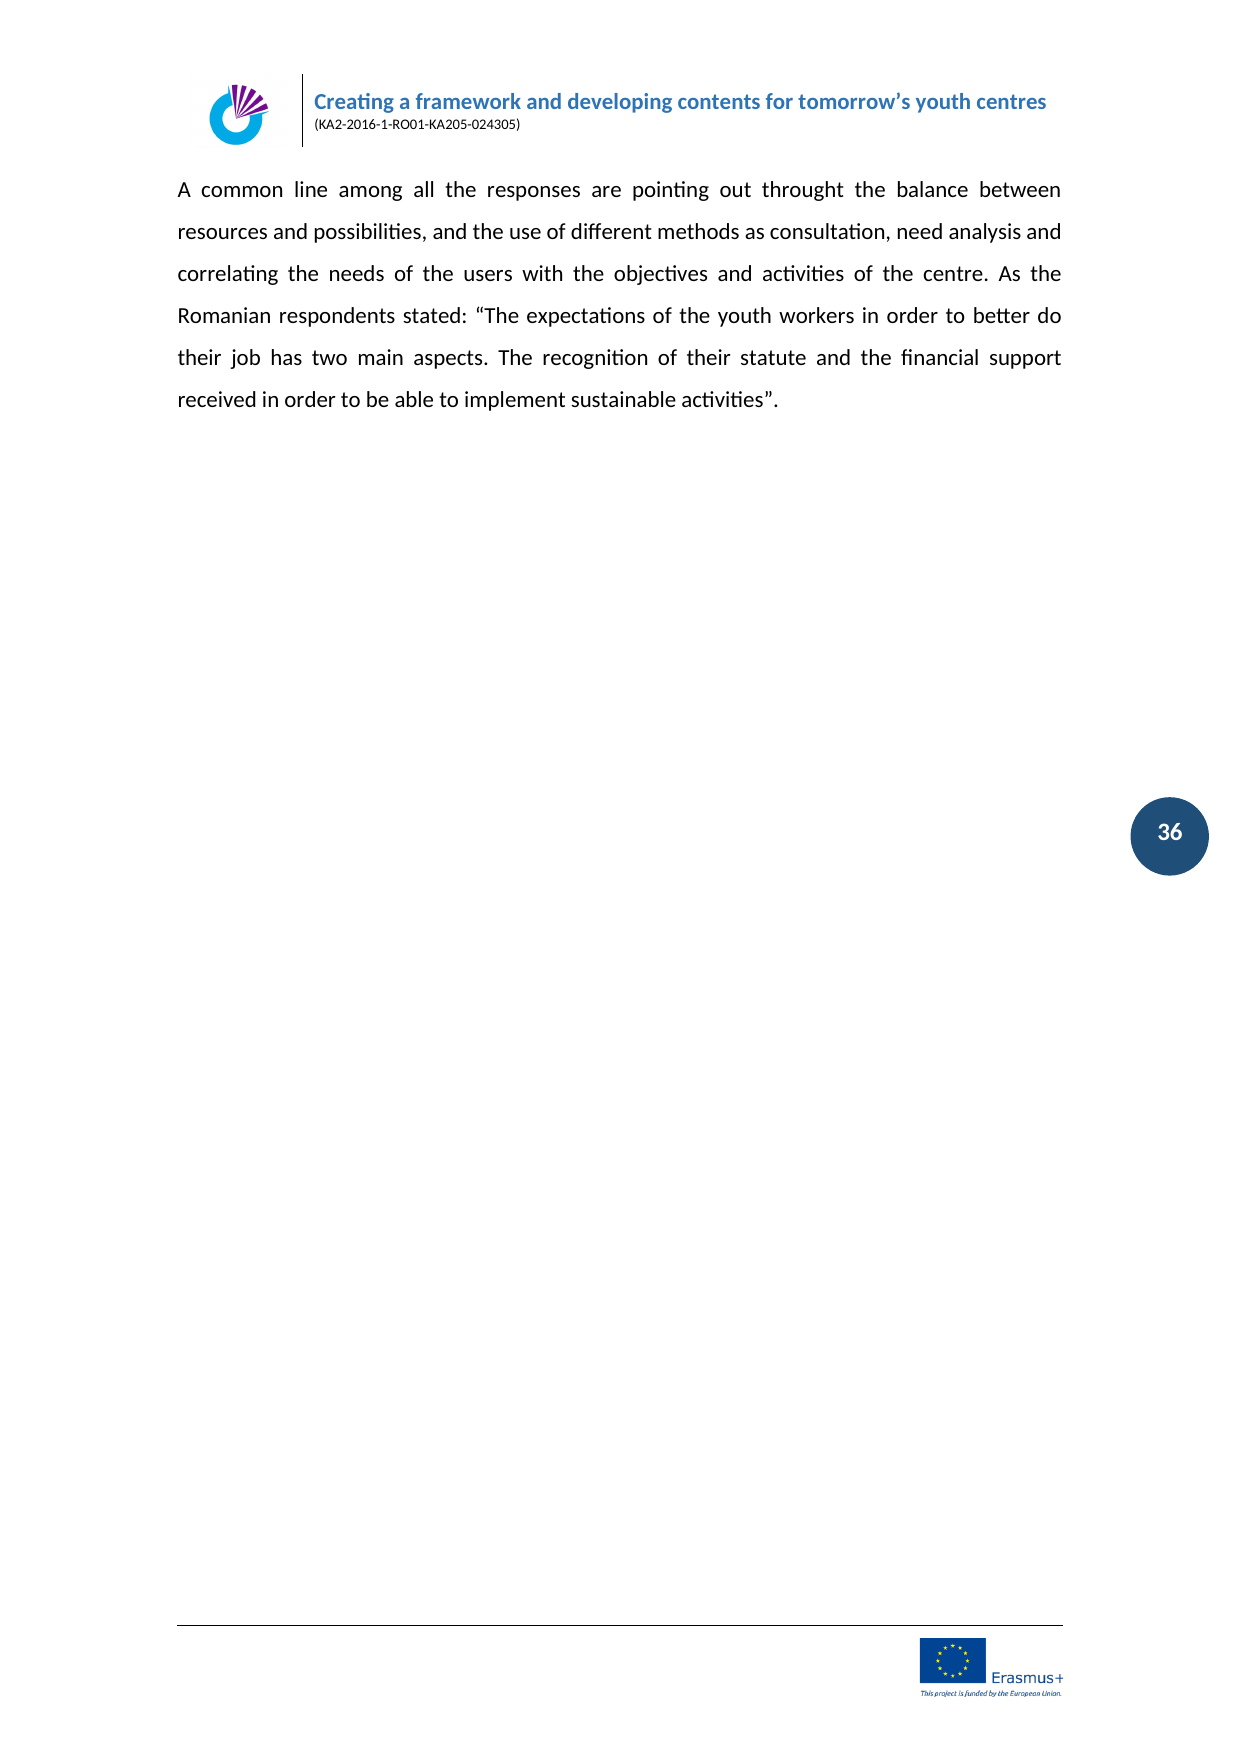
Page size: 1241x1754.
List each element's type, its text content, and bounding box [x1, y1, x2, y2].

picture [188, 73, 291, 148]
text A common line among all the responses are pointing out throught the balance between resources and possibilities, and the use of different methods as consultation, need analysis and correlating the needs of the users with the objectives and activities of the centre. As the Romanian respondents stated: “The expectations of the youth workers in order to better do their job has two main aspects. The recognition of their statute and the financial support received in order to be able to implement sustainable activities”. [177, 175, 1063, 413]
picture [919, 1638, 1064, 1697]
